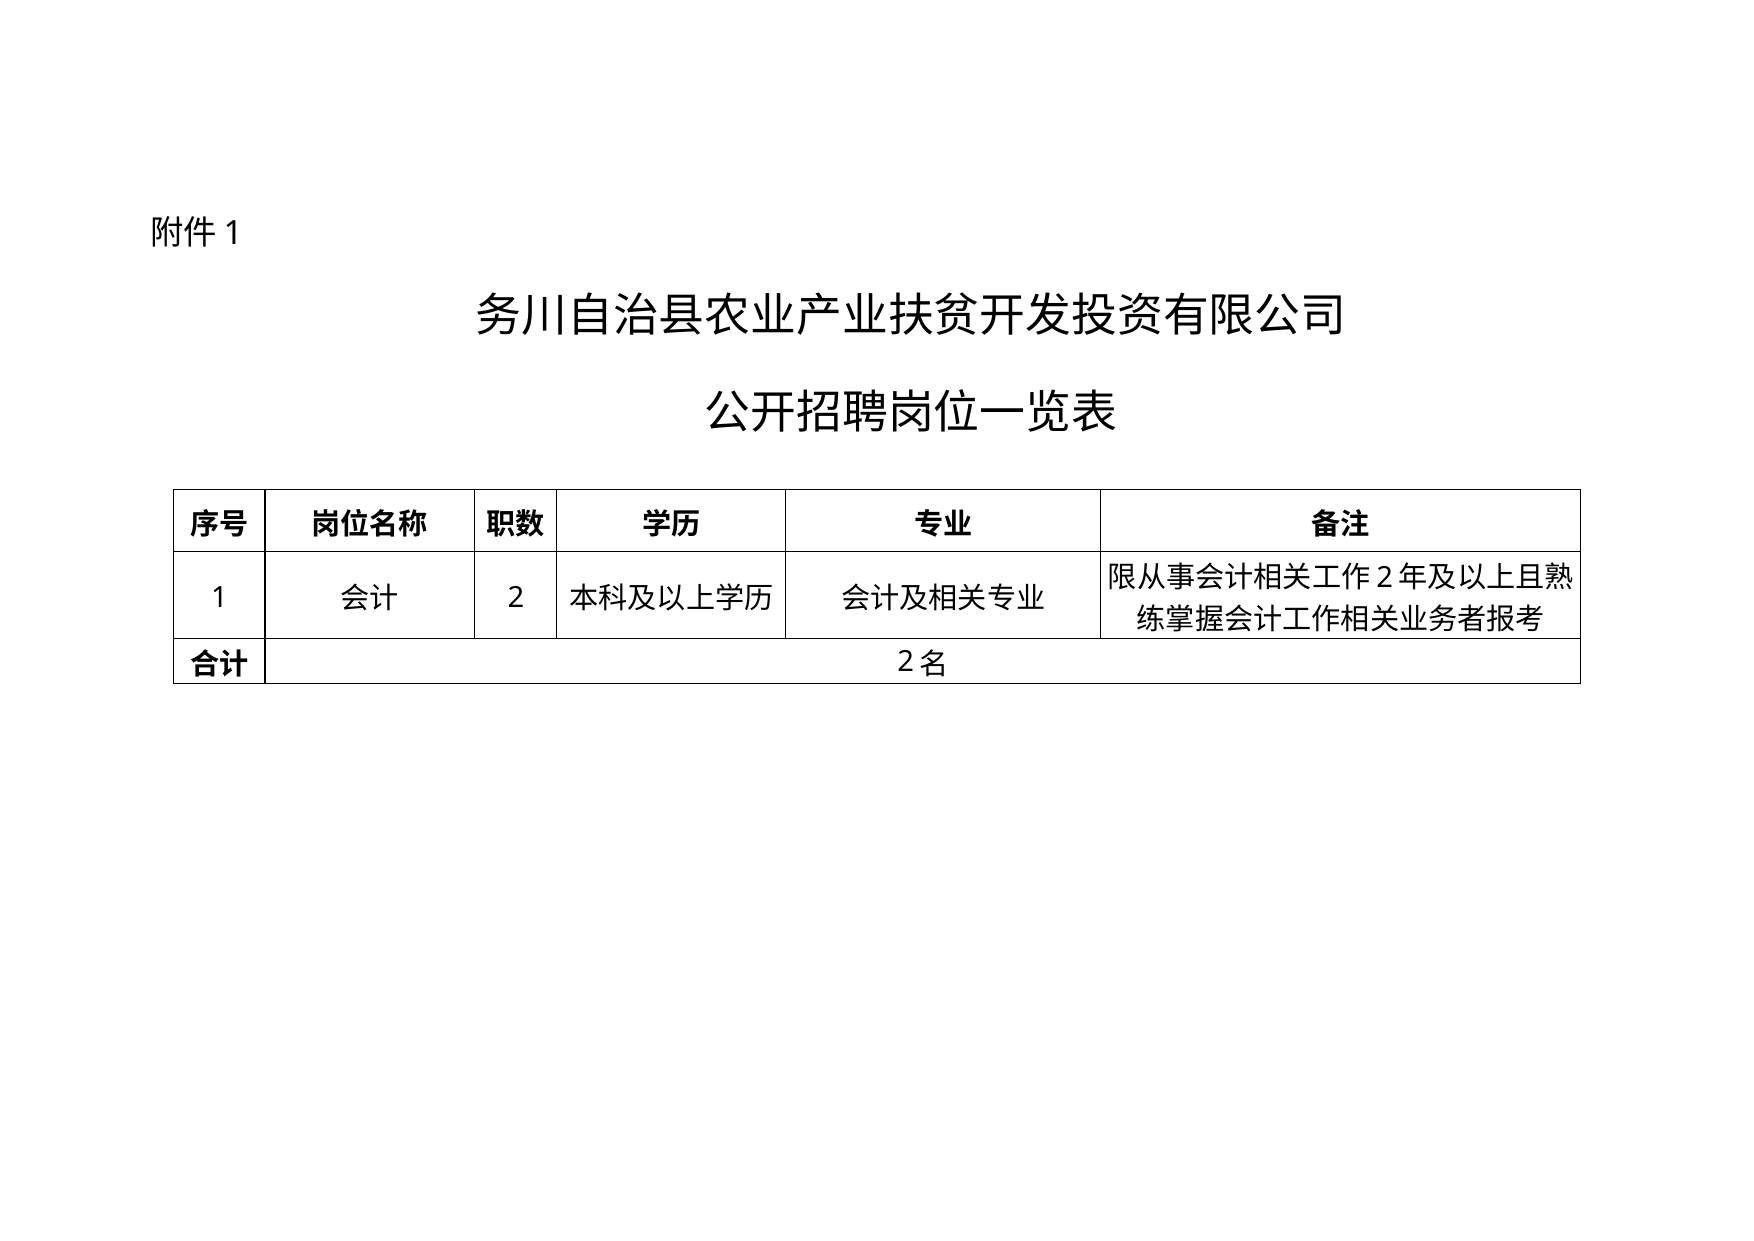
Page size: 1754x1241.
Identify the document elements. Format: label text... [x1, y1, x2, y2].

table_cell 2 [475, 552, 556, 638]
table_cell 合计 [174, 639, 264, 683]
table_cell 会计 [266, 552, 474, 638]
table_cell 会计及相关专业 [786, 552, 1100, 638]
table_header 职数 [475, 490, 556, 551]
table_header 岗位名称 [266, 490, 474, 551]
table_cell 限从事会计相关工作2年及以上且熟练掌握会计工作相关业务者报考 [1101, 552, 1580, 638]
table_cell 本科及以上学历 [557, 552, 785, 638]
text 务川自治县农业产业扶贫开发投资有限公司 [150, 263, 1604, 360]
table_header 备注 [1101, 490, 1580, 551]
table_header 专业 [786, 490, 1100, 551]
table_cell 1 [174, 552, 264, 638]
table_header 序号 [174, 490, 264, 551]
text 附件1 [150, 198, 1604, 263]
table_header 学历 [557, 490, 785, 551]
text 公开招聘岗位一览表 [150, 360, 1604, 458]
table_cell 2名 [266, 639, 1580, 683]
